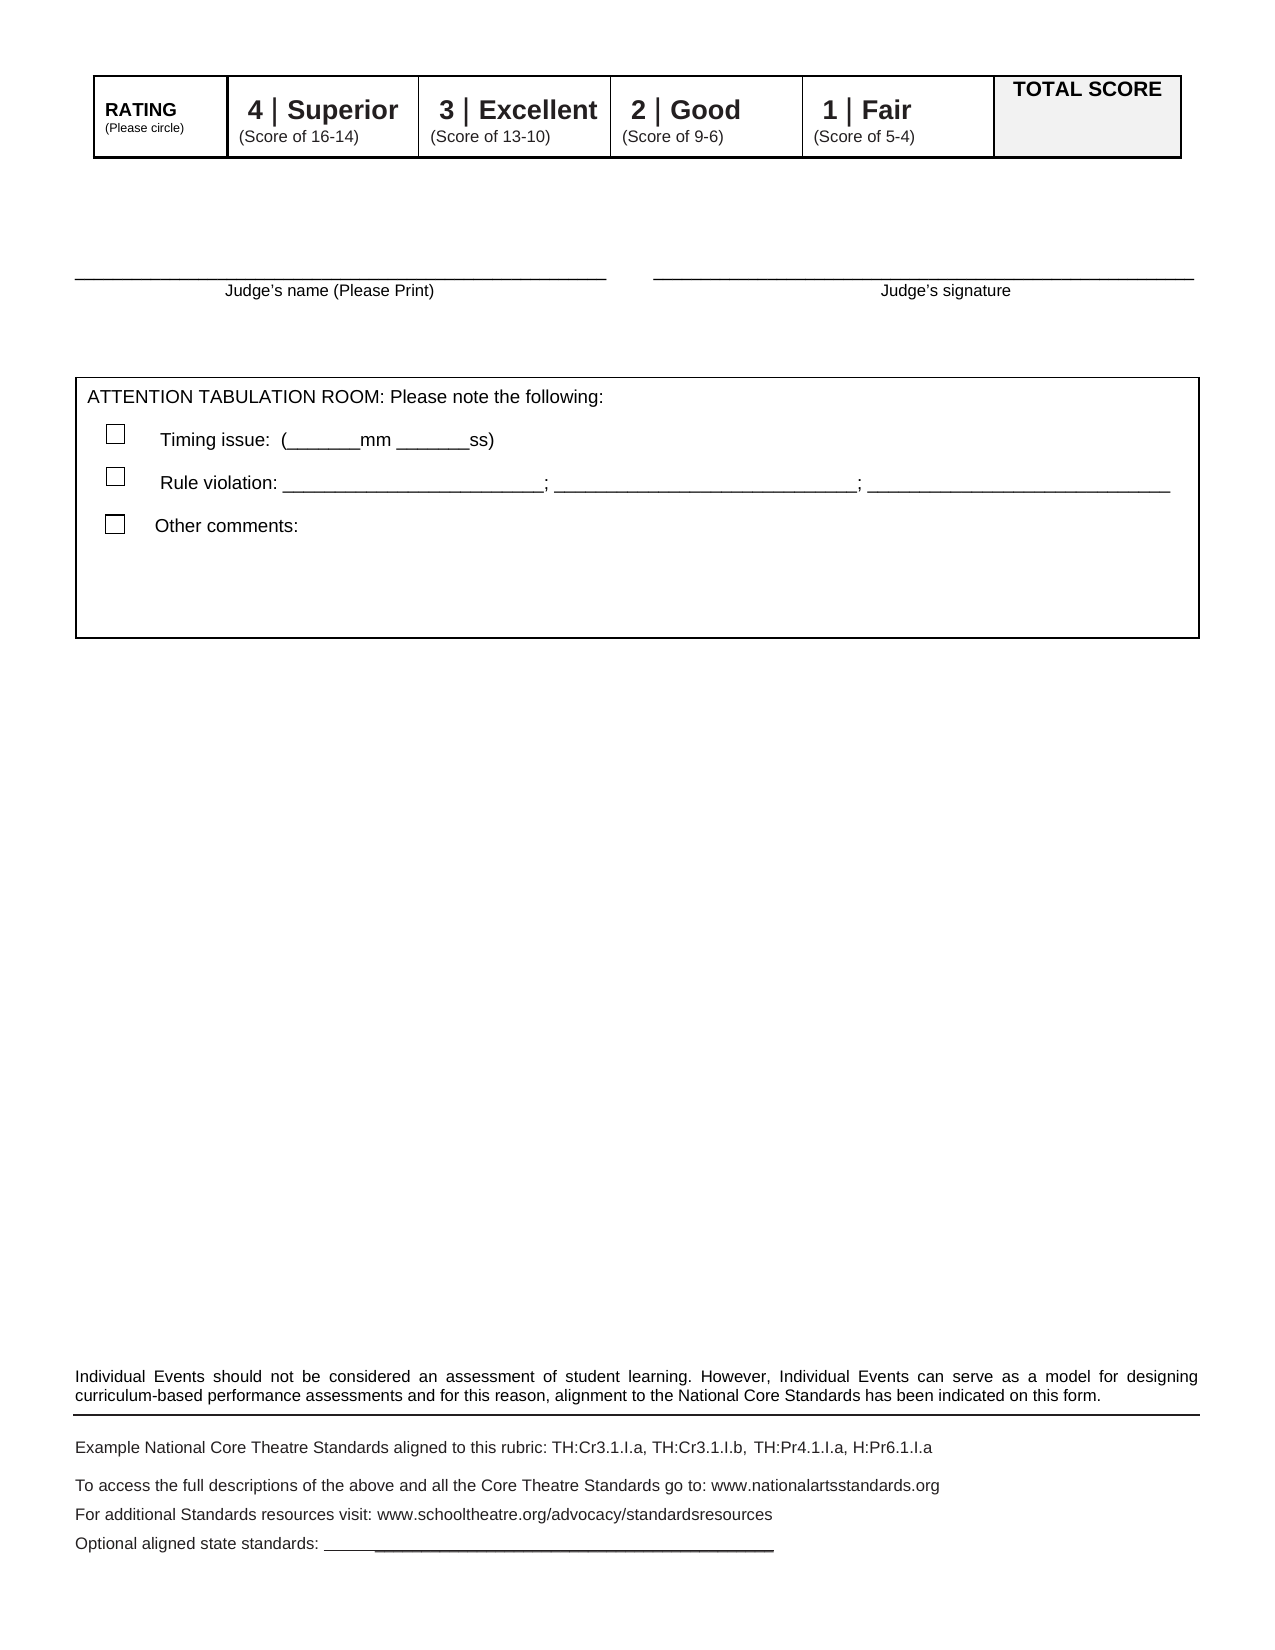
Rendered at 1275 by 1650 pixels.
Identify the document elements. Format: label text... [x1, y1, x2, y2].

table_header TOTAL SCORE [995, 77, 1180, 156]
table_header RATING (Please circle) [95, 77, 226, 156]
table_header 1 | Fair (Score of 5-4) [803, 77, 993, 156]
text Example National Core Theatre Standards aligned to this rubric: TH:Cr3.1.I.a, TH:Cr3.1.I.b, TH:Pr4.1.I.a, H:Pr6.1.I.a [75, 1416, 1179, 1457]
text For additional Standards resources visit: www.schooltheatre.org/advocacy/standardsresources [75, 1505, 1200, 1524]
table_header 2 | Good (Score of 9-6) [611, 77, 802, 156]
text Optional aligned state standards: ___________________________________________ [75, 1534, 1200, 1553]
table_header ATTENTION TABULATION ROOM: Please note the following: Timing issue: (_______mm _______ss) Rule violation: _________________________; _____________________________; _____________________________ Other comments: [77, 378, 1198, 637]
text To access the full descriptions of the above and all the Core Theatre Standards go to: www.nationalartsstandards.org [75, 1476, 1179, 1495]
text Judge’s name (Please Print) Judge’s signature [150, 281, 1200, 300]
table_header 3 | Excellent (Score of 13-10) [419, 77, 610, 156]
text ________________________________________________________ _________________________________________________________ [75, 257, 1200, 281]
table_header 4 | Superior (Score of 16-14) [229, 77, 418, 156]
text Individual Events should not be considered an assessment of student learning. However, Individual Events can serve as a model for designing curriculum-based performance assessments and for this reason, alignment to the National Core Standards has been indicated on this form. [75, 1367, 1200, 1405]
